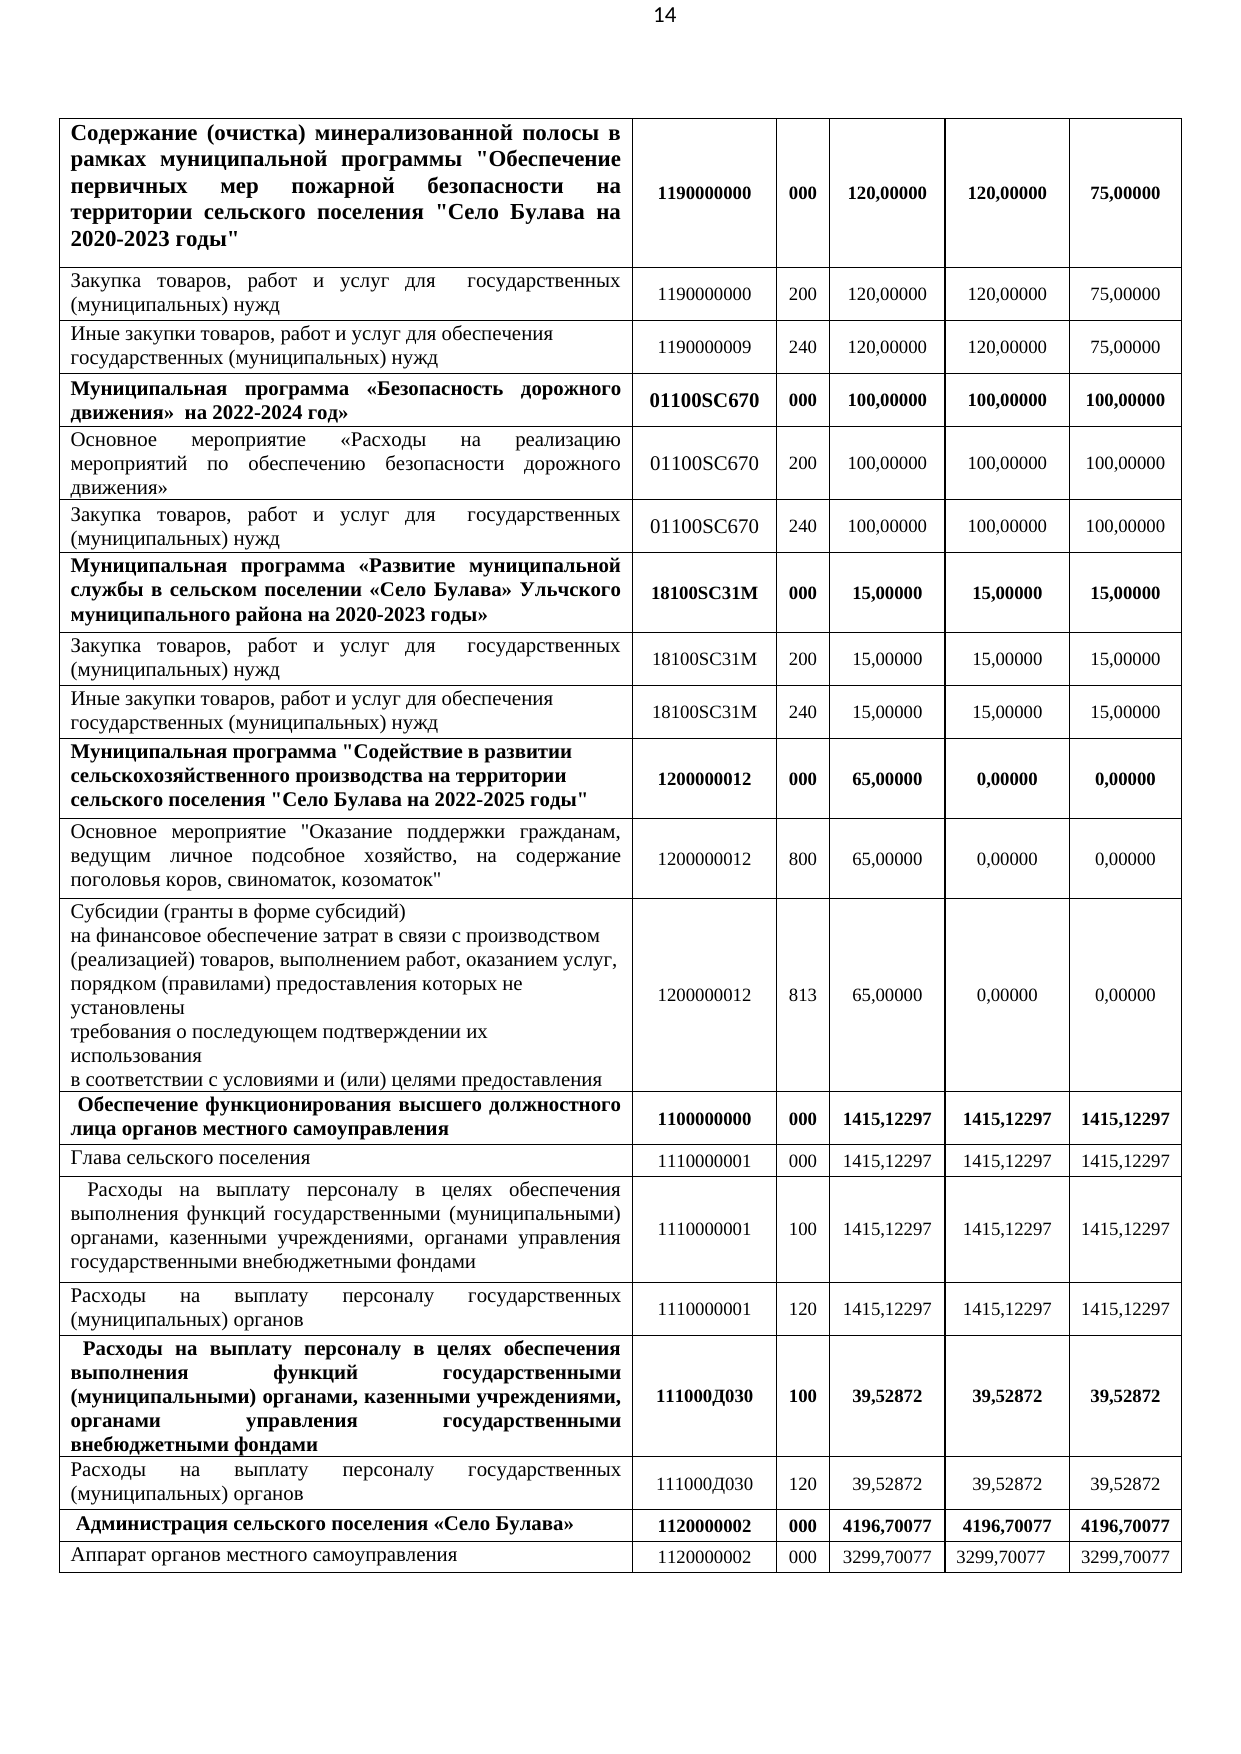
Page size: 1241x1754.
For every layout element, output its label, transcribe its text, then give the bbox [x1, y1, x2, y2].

table_cell 120,00000 [946, 321, 1069, 373]
table_cell 4196,70077 [946, 1510, 1069, 1541]
table_cell 1415,12297 [946, 1177, 1069, 1282]
table_cell Глава сельского поселения [60, 1145, 632, 1176]
table_cell 000 [777, 1092, 829, 1144]
table_cell 000 [777, 374, 829, 426]
table_cell 100,00000 [946, 427, 1069, 499]
table_cell 1415,12297 [946, 1145, 1069, 1176]
table_cell 1190000009 [633, 321, 776, 373]
table_cell 1415,12297 [830, 1177, 944, 1282]
table_cell 1415,12297 [1070, 1092, 1181, 1144]
table_cell 000 [777, 739, 829, 818]
table_cell 120,00000 [830, 321, 944, 373]
table_cell Закупка товаров, работ и услуг для государственных (муниципальных) нужд [60, 500, 632, 552]
table_cell 1415,12297 [1070, 1283, 1181, 1335]
table_cell 15,00000 [1070, 686, 1181, 738]
table_cell 800 [777, 819, 829, 898]
table_cell 15,00000 [946, 686, 1069, 738]
table_cell 01100SС670 [633, 500, 776, 552]
table_cell Муниципальная программа "Содействие в развитии сельскохозяйственного производства на территории сельского поселения "Село Булава на 2022-2025 годы" [60, 739, 632, 818]
table_cell 39,52872 [946, 1336, 1069, 1456]
table_cell 0,00000 [946, 819, 1069, 898]
table_cell Обеспечение функционирования высшего должностного лица органов местного самоуправления [60, 1092, 632, 1144]
table_cell 0,00000 [1070, 819, 1181, 898]
table_cell 120,00000 [946, 119, 1069, 267]
table_cell 15,00000 [1070, 633, 1181, 685]
table_cell 200 [777, 427, 829, 499]
table_cell 1415,12297 [1070, 1145, 1181, 1176]
table_cell 1100000000 [633, 1092, 776, 1144]
table_cell 15,00000 [946, 553, 1069, 632]
table_cell 1415,12297 [830, 1092, 944, 1144]
table_cell 1200000012 [633, 819, 776, 898]
table_cell Основное мероприятие "Оказание поддержки гражданам, ведущим личное подсобное хозяйство, на содержание поголовья коров, свиноматок, козоматок" [60, 819, 632, 898]
table_cell 111000Д030 [633, 1457, 776, 1509]
table_cell Иные закупки товаров, работ и услуг для обеспечения государственных (муниципальных) нужд [60, 686, 632, 738]
table_cell 1415,12297 [830, 1283, 944, 1335]
table_cell 000 [777, 1542, 829, 1572]
table_cell 1190000000 [633, 268, 776, 320]
table_cell 15,00000 [830, 686, 944, 738]
table_cell Аппарат органов местного самоуправления [60, 1542, 632, 1572]
table_cell 1415,12297 [1070, 1177, 1181, 1282]
table_cell 4196,70077 [830, 1510, 944, 1541]
table_cell Расходы на выплату персоналу государственных (муниципальных) органов [60, 1457, 632, 1509]
table_cell 000 [777, 1145, 829, 1176]
table_cell 4196,70077 [1070, 1510, 1181, 1541]
table_cell Закупка товаров, работ и услуг для государственных (муниципальных) нужд [60, 633, 632, 685]
table_cell 39,52872 [1070, 1336, 1181, 1456]
table_cell Муниципальная программа «Развитие муниципальной службы в сельском поселении «Село Булава» Ульчского муниципального района на 2020-2023 годы» [60, 553, 632, 632]
table_cell Иные закупки товаров, работ и услуг для обеспечения государственных (муниципальных) нужд [60, 321, 632, 373]
table_cell 100,00000 [1070, 500, 1181, 552]
table_cell 15,00000 [946, 633, 1069, 685]
table_cell 120 [777, 1457, 829, 1509]
table_cell 000 [777, 1510, 829, 1541]
table_cell 1415,12297 [946, 1283, 1069, 1335]
table_cell 1110000001 [633, 1283, 776, 1335]
table_cell 100,00000 [946, 374, 1069, 426]
table_cell Содержание (очистка) минерализованной полосы в рамках муниципальной программы "Обеспечение первичных мер пожарной безопасности на территории сельского поселения "Село Булава на 2020-2023 годы" [60, 119, 632, 267]
table_cell Субсидии (гранты в форме субсидий) на финансовое обеспечение затрат в связи с производством (реализацией) товаров, выполнением работ, оказанием услуг, порядком (правилами) предоставления которых не установлены требования о последующем подтверждении их использования в соответствии с условиями и (или) целями предоставления [60, 899, 632, 1091]
table_cell 000 [777, 119, 829, 267]
table_cell 111000Д030 [633, 1336, 776, 1456]
table_cell Муниципальная программа «Безопасность дорожного движения» на 2022-2024 год» [60, 374, 632, 426]
table_cell Основное мероприятие «Расходы на реализацию мероприятий по обеспечению безопасности дорожного движения» [60, 427, 632, 499]
table_cell 3299,70077 [1070, 1542, 1181, 1572]
table_cell 18100SС31М [633, 686, 776, 738]
table_cell 1200000012 [633, 739, 776, 818]
table_cell 15,00000 [830, 553, 944, 632]
table_cell 15,00000 [830, 633, 944, 685]
table_cell 100 [777, 1177, 829, 1282]
table_cell 200 [777, 268, 829, 320]
table_cell 813 [777, 899, 829, 1091]
table_cell Расходы на выплату персоналу государственных (муниципальных) органов [60, 1283, 632, 1335]
table_cell 100 [777, 1336, 829, 1456]
table_cell 1120000002 [633, 1510, 776, 1541]
table_cell 65,00000 [830, 899, 944, 1091]
table_cell 0,00000 [1070, 739, 1181, 818]
table_cell 65,00000 [830, 739, 944, 818]
table_cell 1110000001 [633, 1177, 776, 1282]
table_cell 75,00000 [1070, 268, 1181, 320]
table_cell 0,00000 [946, 899, 1069, 1091]
table_cell 240 [777, 321, 829, 373]
table_cell 100,00000 [1070, 427, 1181, 499]
table_cell 15,00000 [1070, 553, 1181, 632]
table_cell 1190000000 [633, 119, 776, 267]
table_cell 1200000012 [633, 899, 776, 1091]
table_cell 120,00000 [830, 119, 944, 267]
table_cell 000 [777, 553, 829, 632]
table_cell 01100SС670 [633, 427, 776, 499]
table_cell 1120000002 [633, 1542, 776, 1572]
table_cell 100,00000 [830, 374, 944, 426]
table_cell 100,00000 [830, 427, 944, 499]
table_cell 0,00000 [946, 739, 1069, 818]
table_cell 200 [777, 633, 829, 685]
table_cell 18100SС31М [633, 633, 776, 685]
table_cell 120,00000 [946, 268, 1069, 320]
table_cell 100,00000 [830, 500, 944, 552]
table_cell 39,52872 [830, 1336, 944, 1456]
table_cell 1110000001 [633, 1145, 776, 1176]
table_cell 75,00000 [1070, 119, 1181, 267]
table_cell 1415,12297 [946, 1092, 1069, 1144]
table_cell Закупка товаров, работ и услуг для государственных (муниципальных) нужд [60, 268, 632, 320]
table_cell 75,00000 [1070, 321, 1181, 373]
table_cell 01100SС670 [633, 374, 776, 426]
table_cell 3299,70077 [830, 1542, 944, 1572]
table_cell 39,52872 [946, 1457, 1069, 1509]
table_cell Администрация сельского поселения «Село Булава» [60, 1510, 632, 1541]
table_cell 39,52872 [1070, 1457, 1181, 1509]
table_cell 240 [777, 500, 829, 552]
table_cell 100,00000 [1070, 374, 1181, 426]
table_cell 240 [777, 686, 829, 738]
table_cell 100,00000 [946, 500, 1069, 552]
table_cell 120 [777, 1283, 829, 1335]
table_cell 120,00000 [830, 268, 944, 320]
table_cell 18100SС31М [633, 553, 776, 632]
table_cell 3299,70077 [946, 1542, 1069, 1572]
table_cell 39,52872 [830, 1457, 944, 1509]
table_cell 0,00000 [1070, 899, 1181, 1091]
table_cell 65,00000 [830, 819, 944, 898]
table_cell 1415,12297 [830, 1145, 944, 1176]
